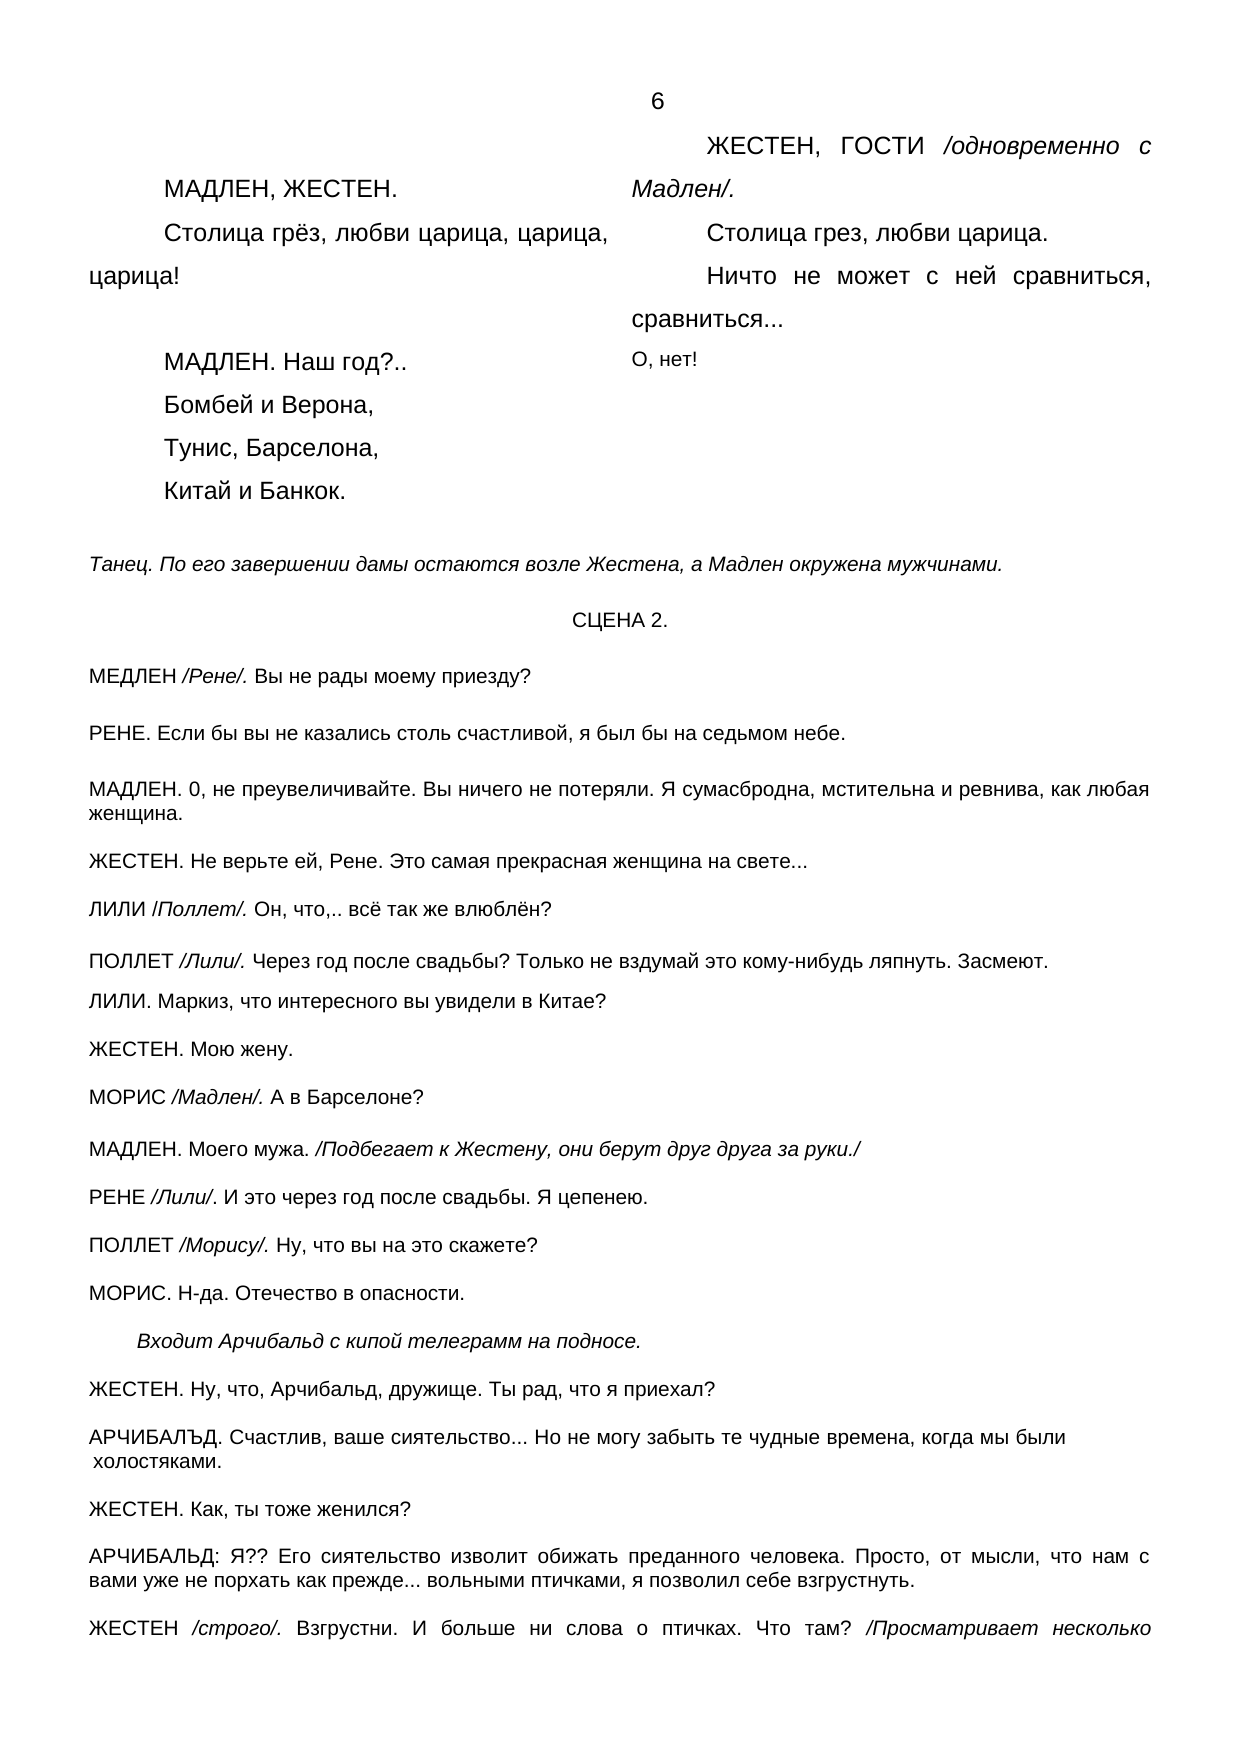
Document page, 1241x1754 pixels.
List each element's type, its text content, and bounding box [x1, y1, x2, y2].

text ЖЕСТЕН. Не верьте ей, Рене. Это самая прекрасная женщина на свете... [89, 848, 1152, 872]
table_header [620, 131, 1163, 519]
text МОРИС /Мадлен/. А в Барселоне? [89, 1085, 631, 1109]
text Входит Арчибальд с кипой телеграмм на подносе. [93, 1329, 1068, 1353]
text ПОЛЛЕТ /Морису/. Ну, что вы на это скажете? [89, 1233, 985, 1257]
text РЕНЕ /Лили/. И это через год после свадьбы. Я цепенею. [89, 1185, 985, 1209]
text ЛИЛИ /Поллет/. Он, что,.. всё так же влюблён? [89, 896, 1152, 920]
text СЦЕНА 2. [89, 608, 1152, 632]
text АРЧИБАЛЪД. Счастлив, ваше сиятельство... Но не могу забыть те чудные времена, когда мы были холостяками. [89, 1424, 1068, 1472]
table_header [78, 131, 620, 519]
text Танец. По его завершении дамы остаются возле Жестена, а Мадлен окружена мужчинами. [89, 552, 1152, 576]
text ЖЕСТЕН. Мою жену. [89, 1037, 631, 1061]
text МАДЛЕН. Моего мужа. /Подбегает к Жестену, они берут друг друга за руки./ [89, 1137, 1110, 1161]
text МЕДЛЕН /Рене/. Вы не рады моему приезду? [89, 664, 1152, 688]
text ПОЛЛЕТ /Лили/. Через год после свадьбы? Только не вздумай это кому-нибудь ляпнуть. Засмеют. [89, 948, 1152, 972]
text ЖЕСТЕН. Ну, что, Арчибальд, дружище. Ты рад, что я приехал? [89, 1377, 1068, 1401]
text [89, 1616, 1152, 1640]
text ЛИЛИ. Маркиз, что интересного вы увидели в Китае? [89, 989, 1152, 1013]
text ЖЕСТЕН. Как, ты тоже женился? [89, 1496, 1152, 1520]
text МОРИС. Н-да. Отечество в опасности. [89, 1281, 985, 1305]
text РЕНЕ. Если бы вы не казались столь счастливой, я был бы на седьмом небе. [89, 720, 1152, 744]
text АРЧИБАЛЬД: Я?? Его сиятельство изволит обижать преданного человека. Просто, от мысли, что нам с вами уже не порхать как прежде... вольными птичками, я позволил себе взгрустнуть. [89, 1544, 1152, 1592]
text МАДЛЕН. 0, не преувеличивайте. Вы ничего не потеряли. Я сумасбродна, мстительна и ревнива, как любая женщина. [89, 777, 1152, 824]
